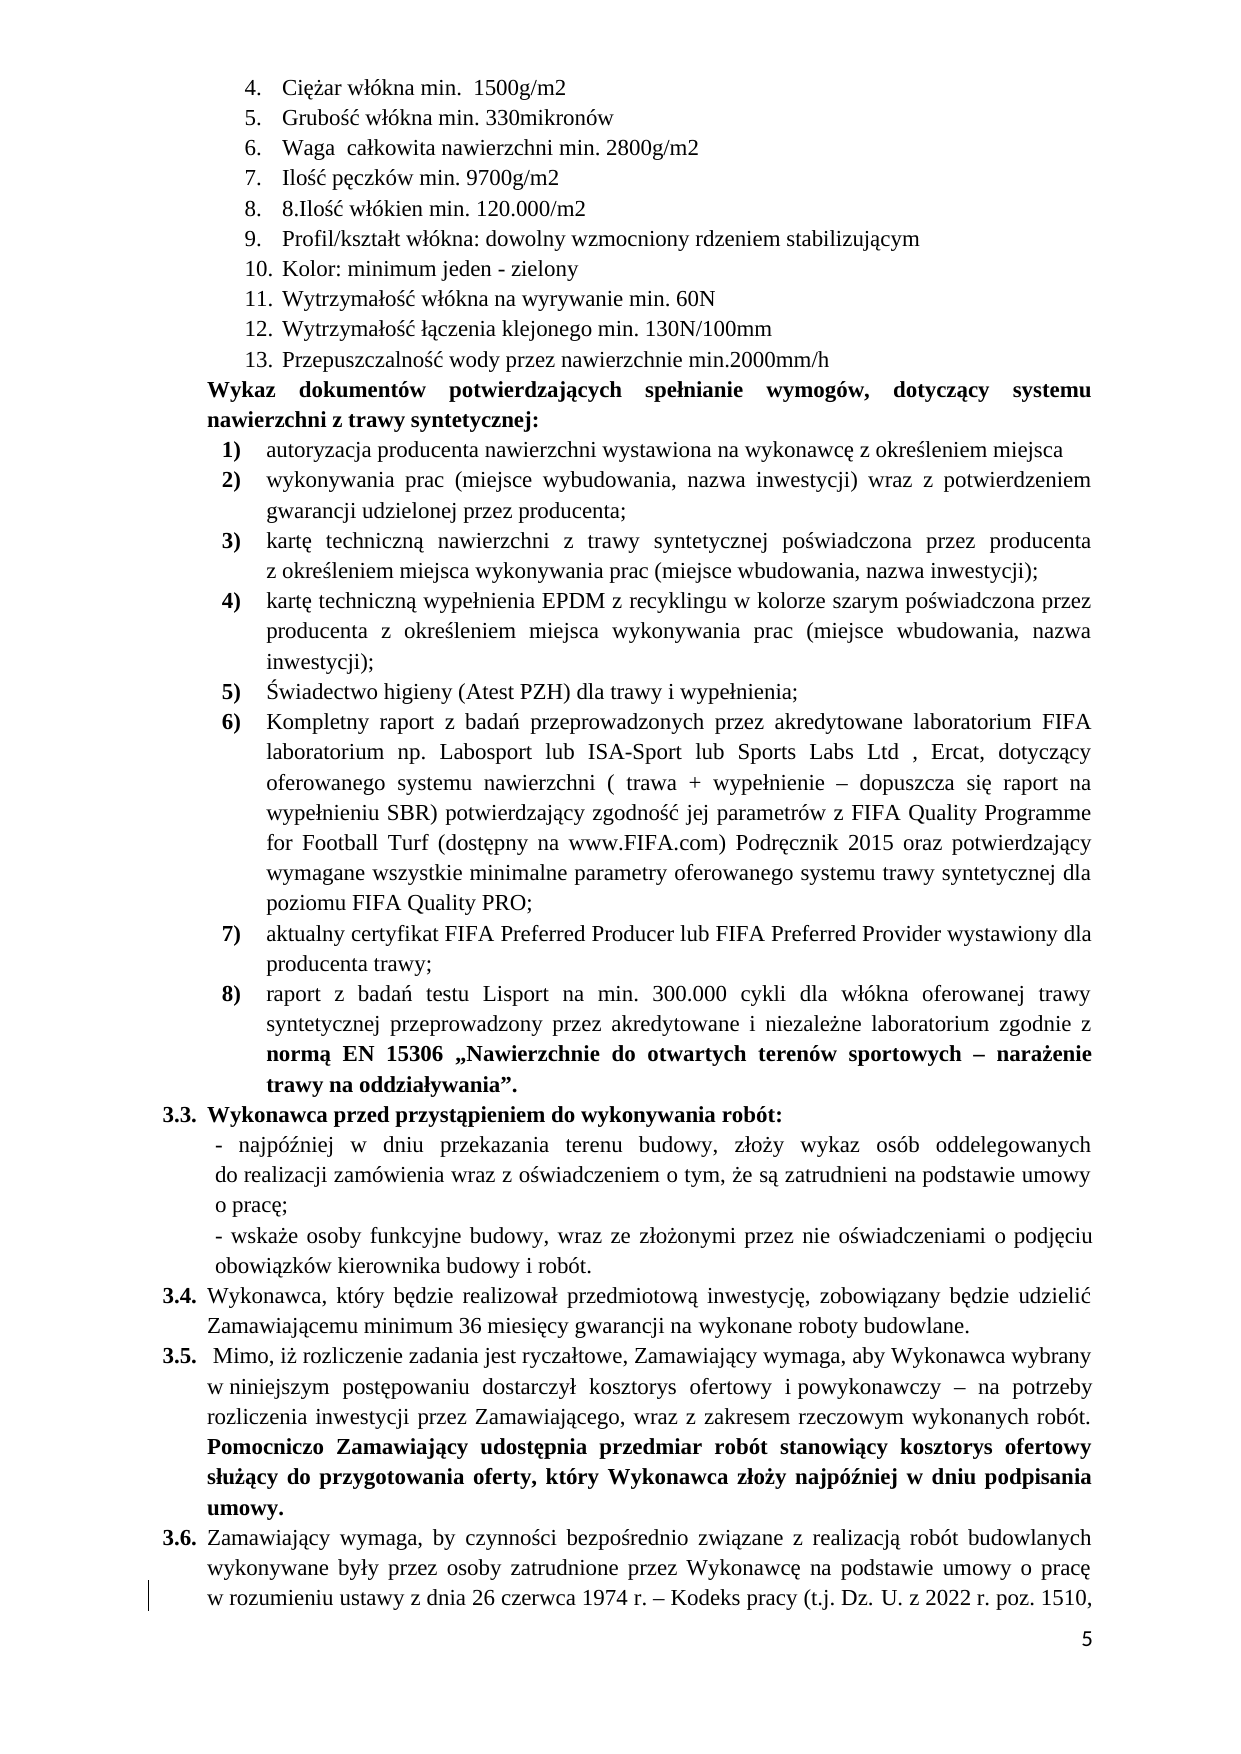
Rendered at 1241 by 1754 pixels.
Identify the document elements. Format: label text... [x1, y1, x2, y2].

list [162, 1524, 1093, 1611]
list autoryzacja producenta nawierzchni wystawiona na wykonawcę z określeniem miejsca [222, 436, 1093, 463]
text Wykaz dokumentów potwierdzających spełnianie wymogów, dotyczący systemu nawierzchni z trawy syntetycznej: [207, 376, 1093, 432]
list Wykonawca, który będzie realizował przedmiotową inwestycję, zobowiązany będzie udzielić Zamawiającemu minimum 36 miesięcy gwarancji na wykonane roboty budowlane. [162, 1282, 1093, 1339]
list Ilość pęczków min. 9700g/m2 [244, 164, 1093, 191]
list Przepuszczalność wody przez nawierzchnie min.2000mm/h [244, 346, 1093, 372]
list aktualny certyfikat FIFA Preferred Producer lub FIFA Preferred Provider wystawiony dla producenta trawy; [222, 920, 1093, 976]
list Ciężar włókna min. 1500g/m2 [244, 74, 1093, 100]
list Świadectwo higieny (Atest PZH) dla trawy i wypełnienia; [222, 678, 1093, 704]
list 8.Ilość włókien min. 120.000/m2 [244, 195, 1093, 221]
list Waga całkowita nawierzchni min. 2800g/m2 [244, 134, 1093, 161]
list Wykonawca przed przystąpieniem do wykonywania robót: [162, 1101, 1093, 1127]
list Profil/kształt włókna: dowolny wzmocniony rdzeniem stabilizującym [244, 225, 1093, 251]
list wykonywania prac (miejsce wybudowania, nazwa inwestycji) wraz z potwierdzeniem gwarancji udzielonej przez producenta; [222, 467, 1093, 523]
list Kompletny raport z badań przeprowadzonych przez akredytowane laboratorium FIFA laboratorium np. Labosport lub ISA-Sport lub Sports Labs Ltd , Ercat, dotyczący oferowanego systemu nawierzchni ( trawa + wypełnienie – dopuszcza się raport na wypełnieniu SBR) potwierdzający zgodność jej parametrów z FIFA Quality Programme for Football Turf (dostępny na www.FIFA.com) Podręcznik 2015 oraz potwierdzający wymagane wszystkie minimalne parametry oferowanego systemu trawy syntetycznej dla poziomu FIFA Quality PRO; [222, 708, 1093, 916]
list Wytrzymałość łączenia klejonego min. 130N/100mm [244, 316, 1093, 342]
list Grubość włókna min. 330mikronów [244, 104, 1093, 130]
list raport z badań testu Lisport na min. 300.000 cykli dla włókna oferowanej trawy syntetycznej przeprowadzony przez akredytowane i niezależne laboratorium zgodnie z normą EN 15306 „Nawierzchnie do otwartych terenów sportowych – narażenie trawy na oddziaływania”. [222, 980, 1093, 1097]
list Kolor: minimum jeden - zielony [244, 255, 1093, 281]
list - najpóźniej w dniu przekazania terenu budowy, złoży wykaz osób oddelegowanych do realizacji zamówienia wraz z oświadczeniem o tym, że są zatrudnieni na podstawie umowy o pracę; [215, 1131, 1093, 1218]
list Wytrzymałość włókna na wyrywanie min. 60N [244, 285, 1093, 312]
list kartę techniczną wypełnienia EPDM z recyklingu w kolorze szarym poświadczona przez producenta z określeniem miejsca wykonywania prac (miejsce wbudowania, nazwa inwestycji); [222, 587, 1093, 674]
list Mimo, iż rozliczenie zadania jest ryczałtowe, Zamawiający wymaga, aby Wykonawca wybrany w niniejszym postępowaniu dostarczył kosztorys ofertowy i powykonawczy – na potrzeby rozliczenia inwestycji przez Zamawiającego, wraz z zakresem rzeczowym wykonanych robót. Pomocniczo Zamawiający udostępnia przedmiar robót stanowiący kosztorys ofertowy służący do przygotowania oferty, który Wykonawca złoży najpóźniej w dniu podpisania umowy. [162, 1343, 1093, 1520]
list kartę techniczną nawierzchni z trawy syntetycznej poświadczona przez producenta z określeniem miejsca wykonywania prac (miejsce wbudowania, nazwa inwestycji); [222, 527, 1093, 583]
list - wskaże osoby funkcyjne budowy, wraz ze złożonymi przez nie oświadczeniami o podjęciu obowiązków kierownika budowy i robót. [215, 1222, 1093, 1278]
